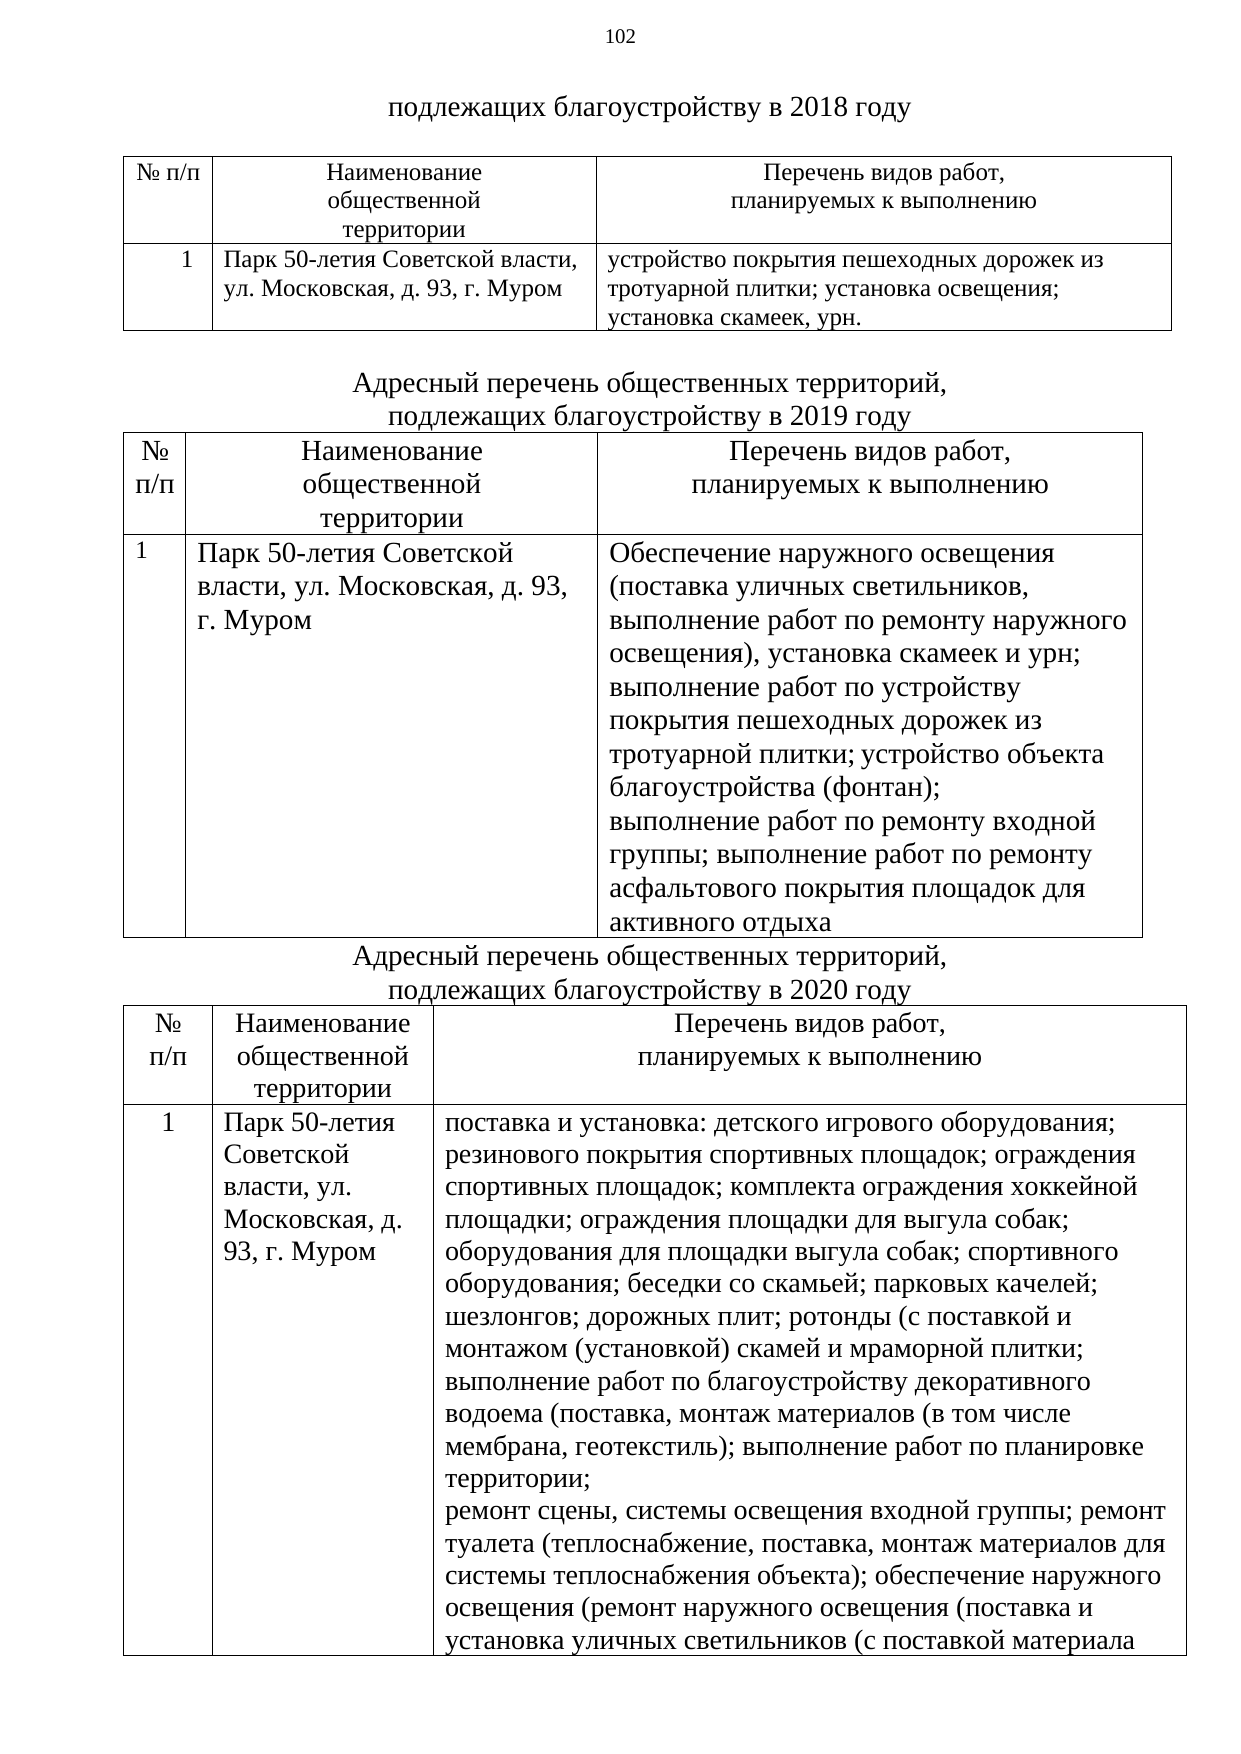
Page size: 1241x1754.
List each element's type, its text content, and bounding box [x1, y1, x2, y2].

text подлежащих благоустройству в 2020 году [124, 972, 1116, 1005]
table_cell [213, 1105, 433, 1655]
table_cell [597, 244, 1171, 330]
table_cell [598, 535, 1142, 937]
text Адресный перечень общественных территорий, [124, 938, 1116, 972]
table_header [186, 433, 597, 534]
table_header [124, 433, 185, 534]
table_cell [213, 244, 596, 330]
text подлежащих благоустройству в 2018 году [124, 89, 1116, 122]
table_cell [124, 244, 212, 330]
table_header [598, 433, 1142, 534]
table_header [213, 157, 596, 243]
text подлежащих благоустройству в 2019 году [124, 398, 1116, 432]
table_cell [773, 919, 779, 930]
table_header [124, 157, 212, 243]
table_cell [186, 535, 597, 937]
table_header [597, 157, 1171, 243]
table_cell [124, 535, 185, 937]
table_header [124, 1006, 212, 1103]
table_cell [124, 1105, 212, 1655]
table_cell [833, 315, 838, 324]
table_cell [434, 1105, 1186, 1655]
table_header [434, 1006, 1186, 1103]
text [124, 365, 1116, 398]
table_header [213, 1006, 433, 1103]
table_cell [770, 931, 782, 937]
